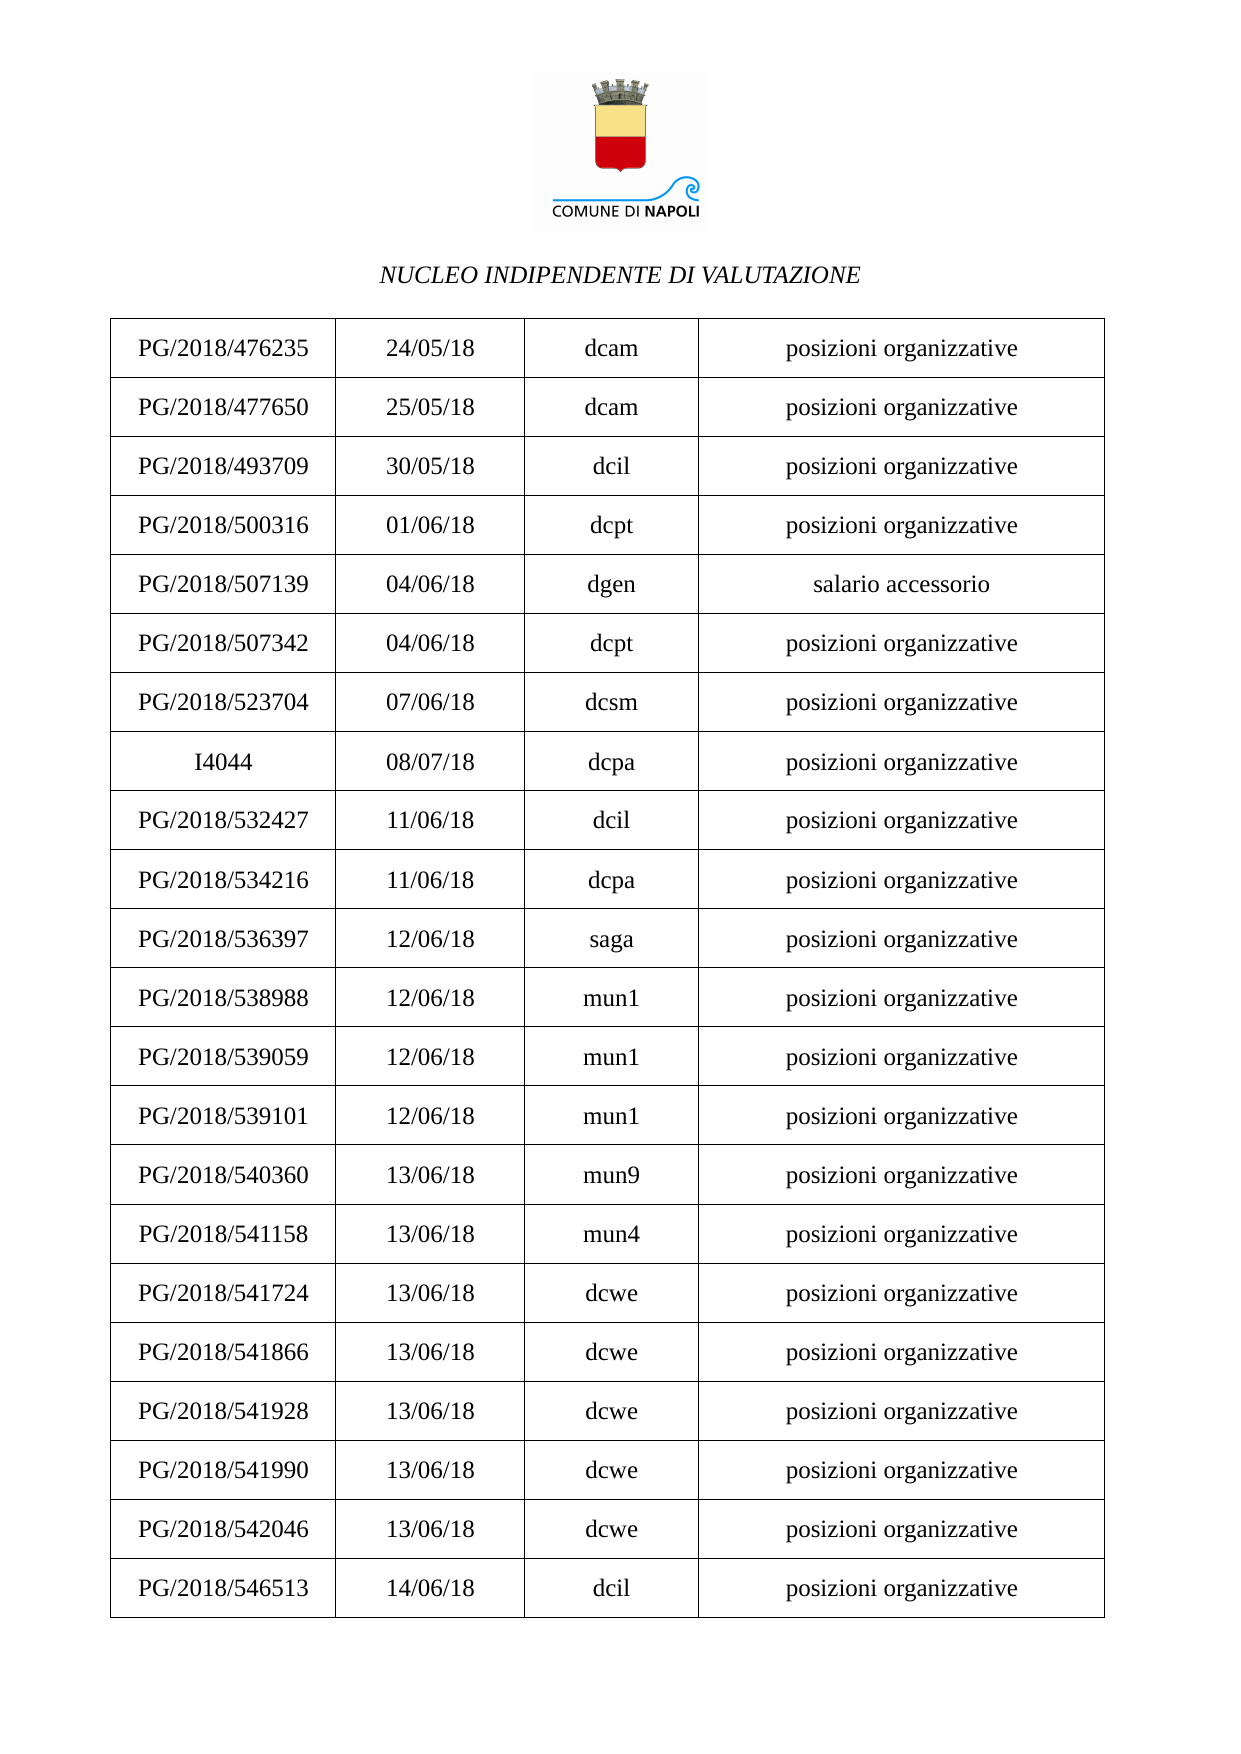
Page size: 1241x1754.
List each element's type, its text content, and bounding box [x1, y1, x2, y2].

table_cell PG/2018/534216 [111, 850, 335, 908]
table_cell 13/06/18 [336, 1500, 524, 1558]
table_cell PG/2018/538988 [111, 968, 335, 1026]
table_cell 13/06/18 [336, 1205, 524, 1262]
table_cell 13/06/18 [336, 1323, 524, 1381]
table_cell 13/06/18 [336, 1382, 524, 1440]
table_cell PG/2018/541990 [111, 1441, 335, 1499]
table_cell mun1 [525, 968, 698, 1026]
table_cell PG/2018/536397 [111, 909, 335, 967]
table_cell 12/06/18 [336, 909, 524, 967]
picture [532, 73, 709, 232]
table_cell dcpt [525, 614, 698, 672]
table_cell dcam [525, 378, 698, 436]
table_cell dcam [525, 319, 698, 377]
table_cell 11/06/18 [336, 850, 524, 908]
table_cell I4044 [111, 732, 335, 790]
table_cell PG/2018/546513 [111, 1559, 335, 1617]
table_cell dcwe [525, 1264, 698, 1322]
table_cell mun4 [525, 1205, 698, 1262]
table_cell posizioni organizzative [699, 850, 1104, 908]
table_cell posizioni organizzative [699, 909, 1104, 967]
table_cell 24/05/18 [336, 319, 524, 377]
table_cell posizioni organizzative [699, 319, 1104, 377]
table_cell PG/2018/542046 [111, 1500, 335, 1558]
table_cell PG/2018/477650 [111, 378, 335, 436]
table_cell 07/06/18 [336, 673, 524, 731]
table_cell 04/06/18 [336, 555, 524, 613]
table_cell posizioni organizzative [699, 1441, 1104, 1499]
table_cell 30/05/18 [336, 437, 524, 495]
table_cell 13/06/18 [336, 1145, 524, 1203]
table_cell dcwe [525, 1500, 698, 1558]
table_cell PG/2018/532427 [111, 791, 335, 849]
table_cell PG/2018/539101 [111, 1086, 335, 1144]
table_cell 13/06/18 [336, 1264, 524, 1322]
table_cell dgen [525, 555, 698, 613]
table_cell dcpa [525, 732, 698, 790]
table_cell PG/2018/507139 [111, 555, 335, 613]
table_cell posizioni organizzative [699, 1323, 1104, 1381]
table_cell posizioni organizzative [699, 673, 1104, 731]
table_cell mun1 [525, 1086, 698, 1144]
table_cell posizioni organizzative [699, 1145, 1104, 1203]
table_cell posizioni organizzative [699, 968, 1104, 1026]
table_cell saga [525, 909, 698, 967]
table_cell dcil [525, 791, 698, 849]
table_cell posizioni organizzative [699, 1500, 1104, 1558]
table_cell 12/06/18 [336, 1086, 524, 1144]
table_cell dcpa [525, 850, 698, 908]
table_cell 14/06/18 [336, 1559, 524, 1617]
table_cell posizioni organizzative [699, 437, 1104, 495]
table_cell 12/06/18 [336, 1027, 524, 1085]
table_cell posizioni organizzative [699, 1382, 1104, 1440]
table_cell mun9 [525, 1145, 698, 1203]
table_cell posizioni organizzative [699, 1027, 1104, 1085]
table_cell posizioni organizzative [699, 614, 1104, 672]
table_cell PG/2018/523704 [111, 673, 335, 731]
table_cell PG/2018/500316 [111, 496, 335, 554]
table_cell posizioni organizzative [699, 791, 1104, 849]
table_cell PG/2018/541928 [111, 1382, 335, 1440]
table_cell dcsm [525, 673, 698, 731]
table_cell PG/2018/541866 [111, 1323, 335, 1381]
table_cell PG/2018/493709 [111, 437, 335, 495]
table_cell posizioni organizzative [699, 732, 1104, 790]
table_cell PG/2018/541158 [111, 1205, 335, 1262]
table_cell dcwe [525, 1441, 698, 1499]
table_cell PG/2018/476235 [111, 319, 335, 377]
table_cell dcwe [525, 1382, 698, 1440]
table_cell posizioni organizzative [699, 1205, 1104, 1262]
table_cell dcil [525, 437, 698, 495]
table_cell PG/2018/539059 [111, 1027, 335, 1085]
table_cell posizioni organizzative [699, 1559, 1104, 1617]
table_cell 01/06/18 [336, 496, 524, 554]
table_cell posizioni organizzative [699, 1264, 1104, 1322]
table_cell salario accessorio [699, 555, 1104, 613]
table_cell dcpt [525, 496, 698, 554]
table_cell dcwe [525, 1323, 698, 1381]
table_cell PG/2018/540360 [111, 1145, 335, 1203]
table_cell 11/06/18 [336, 791, 524, 849]
table_cell 04/06/18 [336, 614, 524, 672]
table_cell 25/05/18 [336, 378, 524, 436]
table_cell mun1 [525, 1027, 698, 1085]
table_cell posizioni organizzative [699, 1086, 1104, 1144]
table_cell dcil [525, 1559, 698, 1617]
table_cell posizioni organizzative [699, 496, 1104, 554]
table_cell PG/2018/541724 [111, 1264, 335, 1322]
table_cell posizioni organizzative [699, 378, 1104, 436]
table_cell 12/06/18 [336, 968, 524, 1026]
table_cell 13/06/18 [336, 1441, 524, 1499]
table_cell PG/2018/507342 [111, 614, 335, 672]
table_cell 08/07/18 [336, 732, 524, 790]
